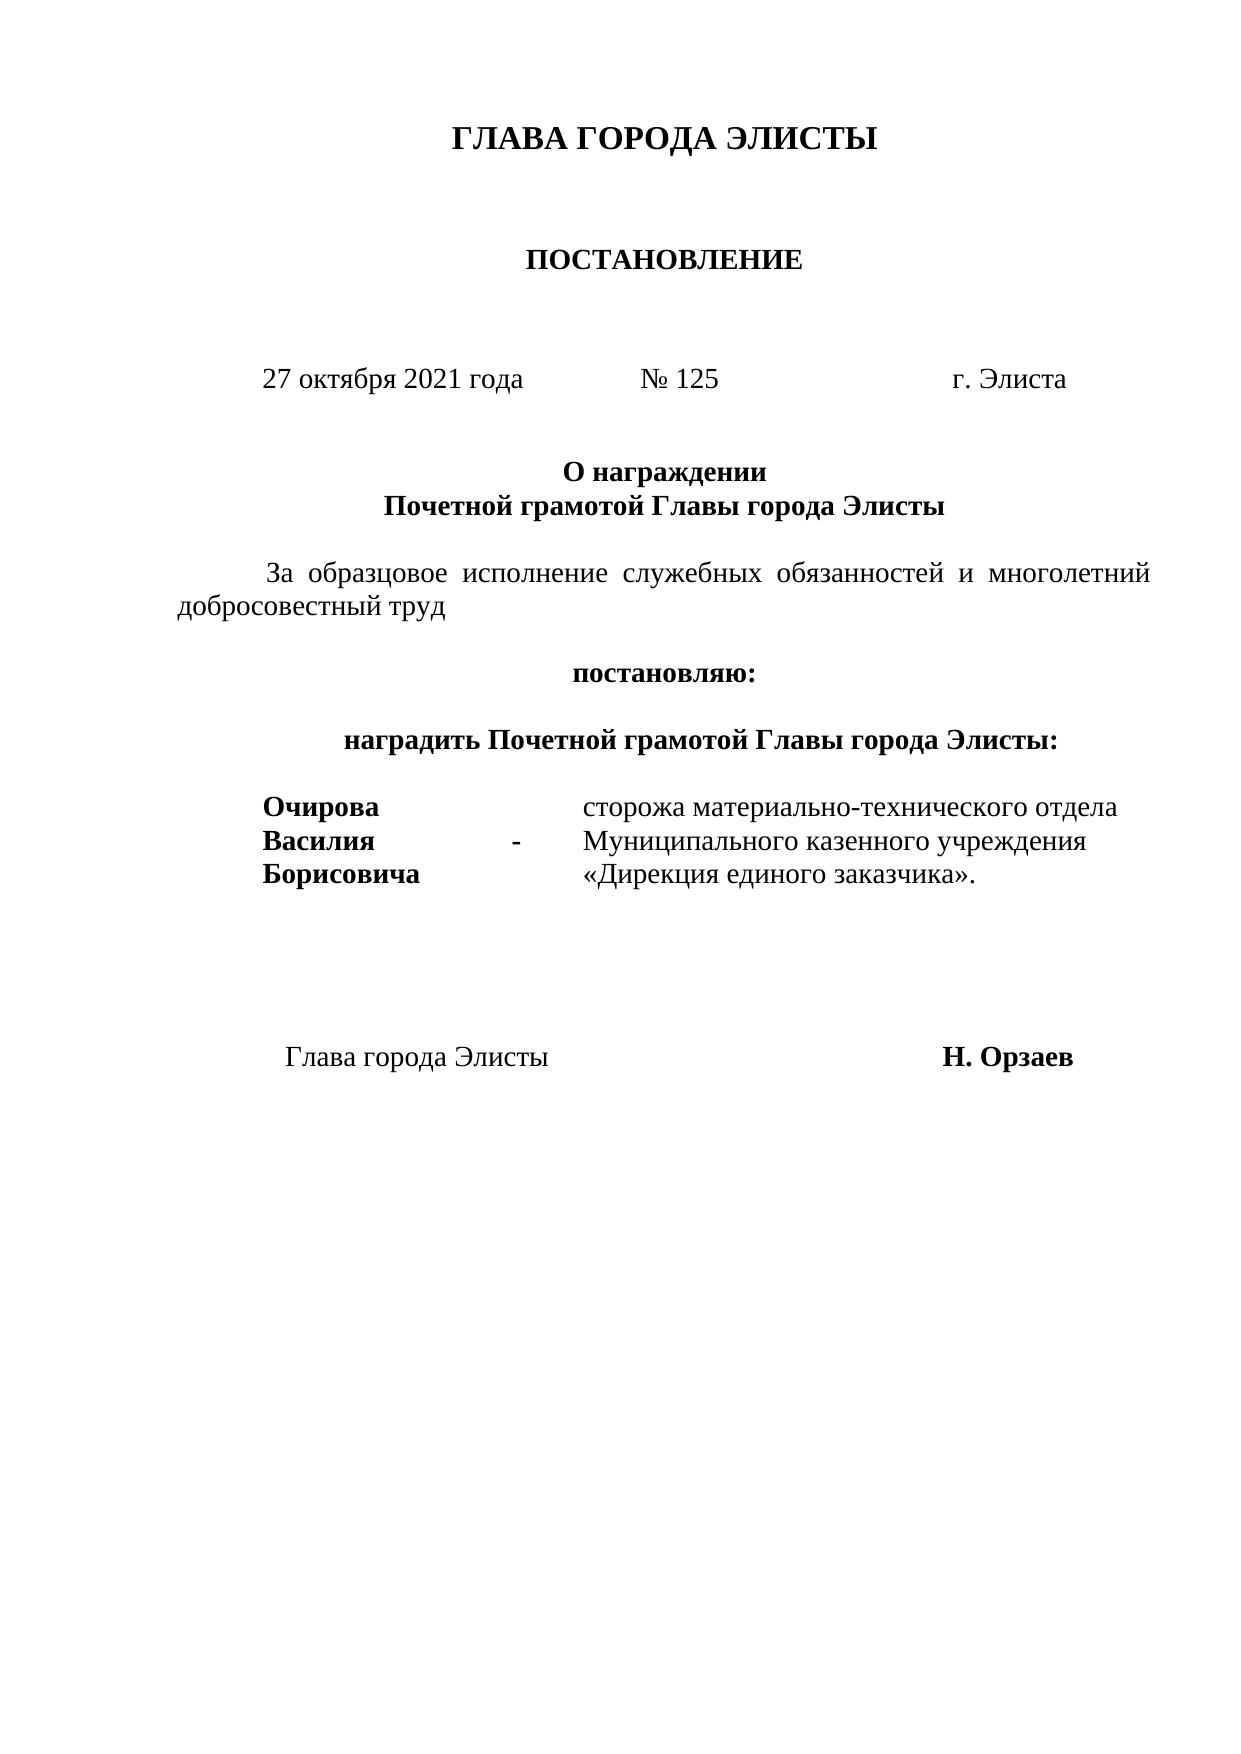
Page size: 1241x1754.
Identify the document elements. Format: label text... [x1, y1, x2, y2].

text О награждении [177, 454, 1152, 488]
text ПОСТАНОВЛЕНИЕ [177, 242, 1152, 276]
text За образцовое исполнение служебных обязанностей и многолетний добросовестный труд [177, 555, 1152, 622]
table_header - [461, 790, 571, 924]
text ГЛАВА ГОРОДА ЭЛИСТЫ [177, 118, 1152, 156]
table_header сторожа материально-технического отдела Муниципального казенного учреждения «Дирекция единого заказчика». [571, 790, 1152, 924]
text Глава города Элисты Н. Орзаев [177, 1039, 1152, 1073]
text наградить Почетной грамотой Главы города Элисты: [177, 722, 1152, 756]
text постановляю: [177, 655, 1152, 689]
table_header Очирова Василия Борисовича [251, 790, 461, 924]
text 27 октября 2021 года № 125 г. Элиста [177, 361, 1152, 395]
text Почетной грамотой Главы города Элисты [177, 488, 1152, 521]
